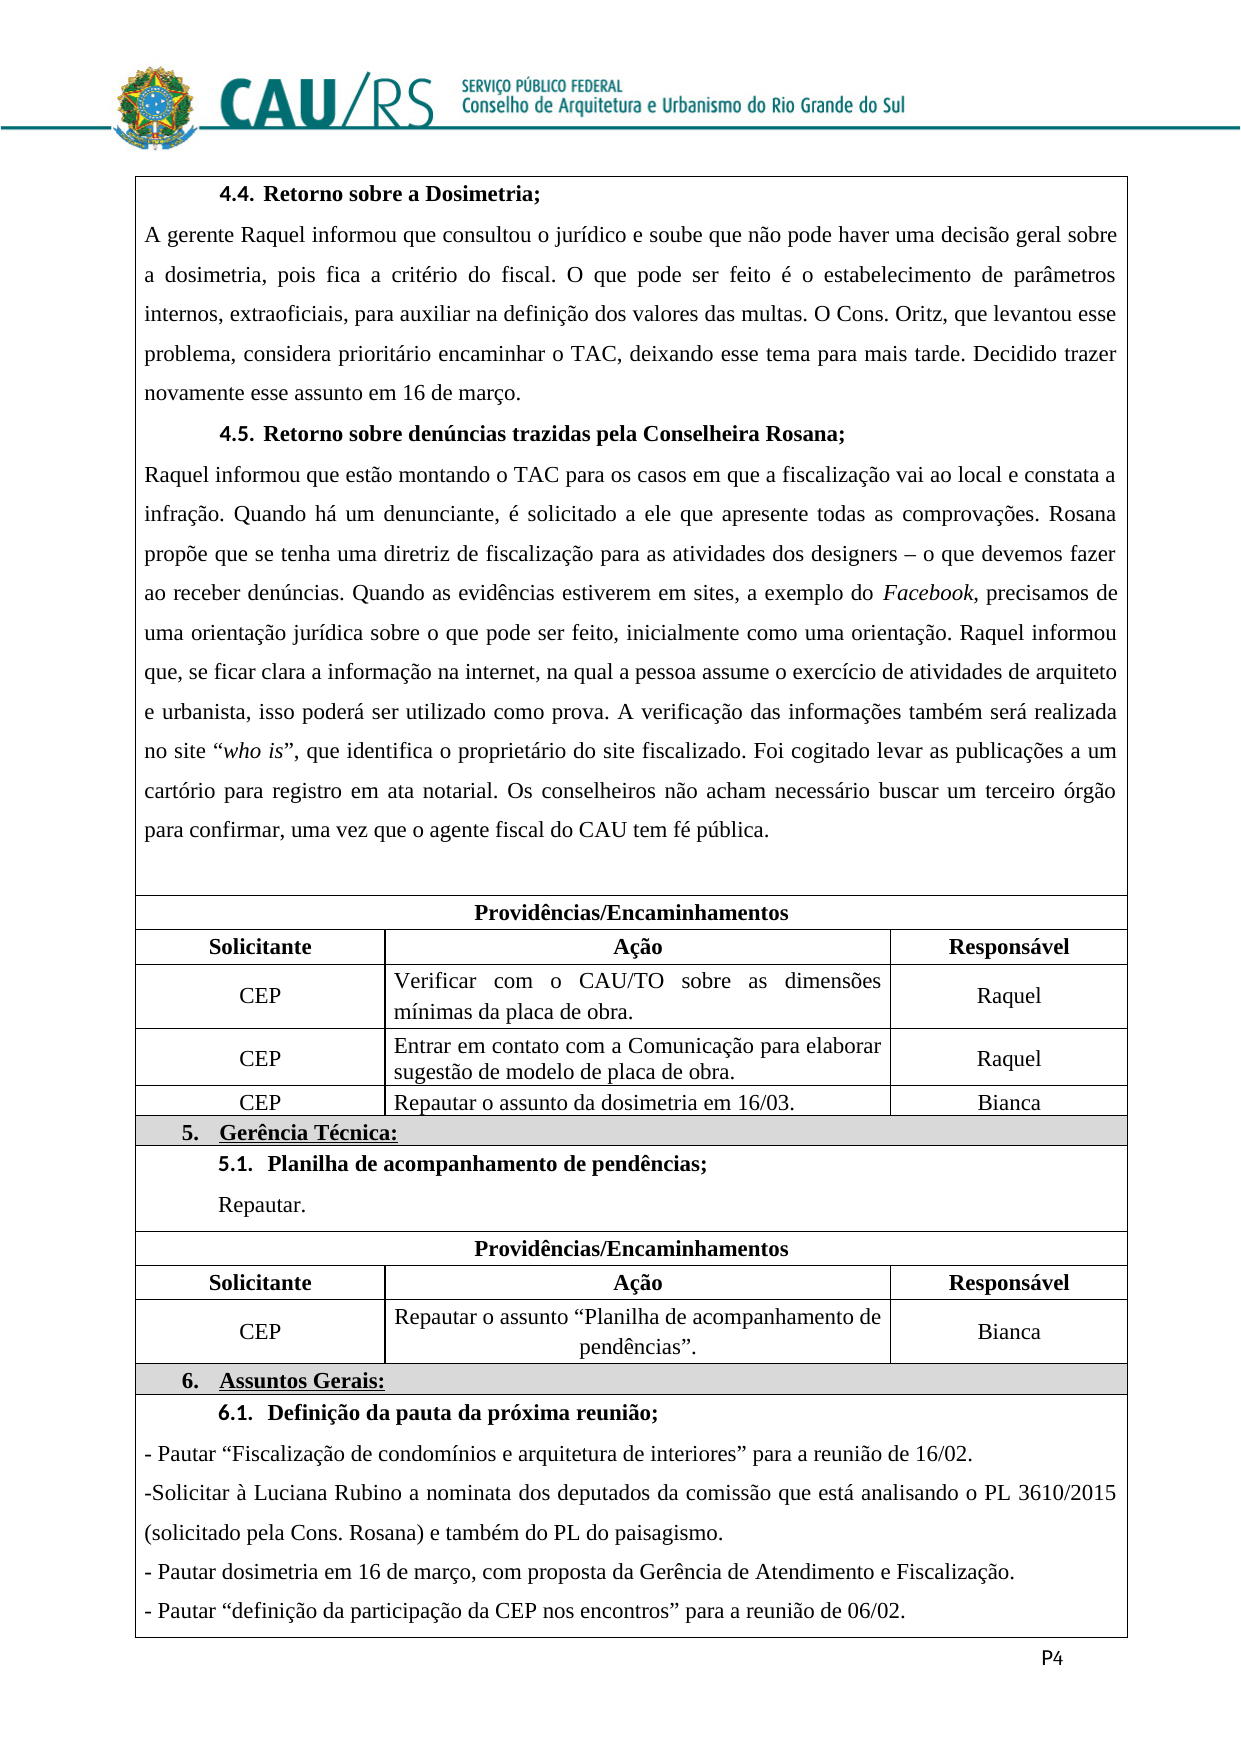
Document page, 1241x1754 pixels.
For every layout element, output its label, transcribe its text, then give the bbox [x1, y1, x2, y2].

table_cell CEP [136, 1086, 384, 1115]
table_cell CEP [136, 1029, 384, 1084]
table_cell Entrar em contato com a Comunicação para elaborar sugestão de modelo de placa de obra. [386, 1029, 890, 1084]
table_cell Ação [386, 1266, 890, 1299]
table_cell CEP [136, 965, 384, 1028]
picture [0, 0, 1241, 161]
table_cell Bianca [891, 1086, 1127, 1115]
table_cell Providências/Encaminhamentos [136, 896, 1127, 929]
table_cell Verificar com o CAU/TO sobre as dimensões mínimas da placa de obra. [386, 965, 890, 1028]
table_cell Raquel [891, 965, 1127, 1028]
table_cell Solicitante [136, 1266, 384, 1299]
table_cell Raquel [891, 1029, 1127, 1084]
table_cell Ação [386, 930, 890, 963]
table_cell Repautar o assunto “Planilha de acompanhamento de pendências”. [386, 1300, 890, 1363]
table_cell Providências/Encaminhamentos [136, 1232, 1127, 1265]
table_cell Repautar o assunto da dosimetria em 16/03. [386, 1086, 890, 1115]
table_cell Responsável [891, 930, 1127, 963]
table_cell Planilha de acompanhamento de pendências; Repautar. [136, 1146, 1127, 1231]
table_cell Gerência Técnica: [136, 1116, 1127, 1145]
table_cell Solicitante [136, 930, 384, 963]
table_cell CEP [136, 1300, 384, 1363]
table_cell Bianca [891, 1300, 1127, 1363]
table_cell Assuntos Gerais: [136, 1364, 1127, 1394]
table_cell Responsável [891, 1266, 1127, 1299]
